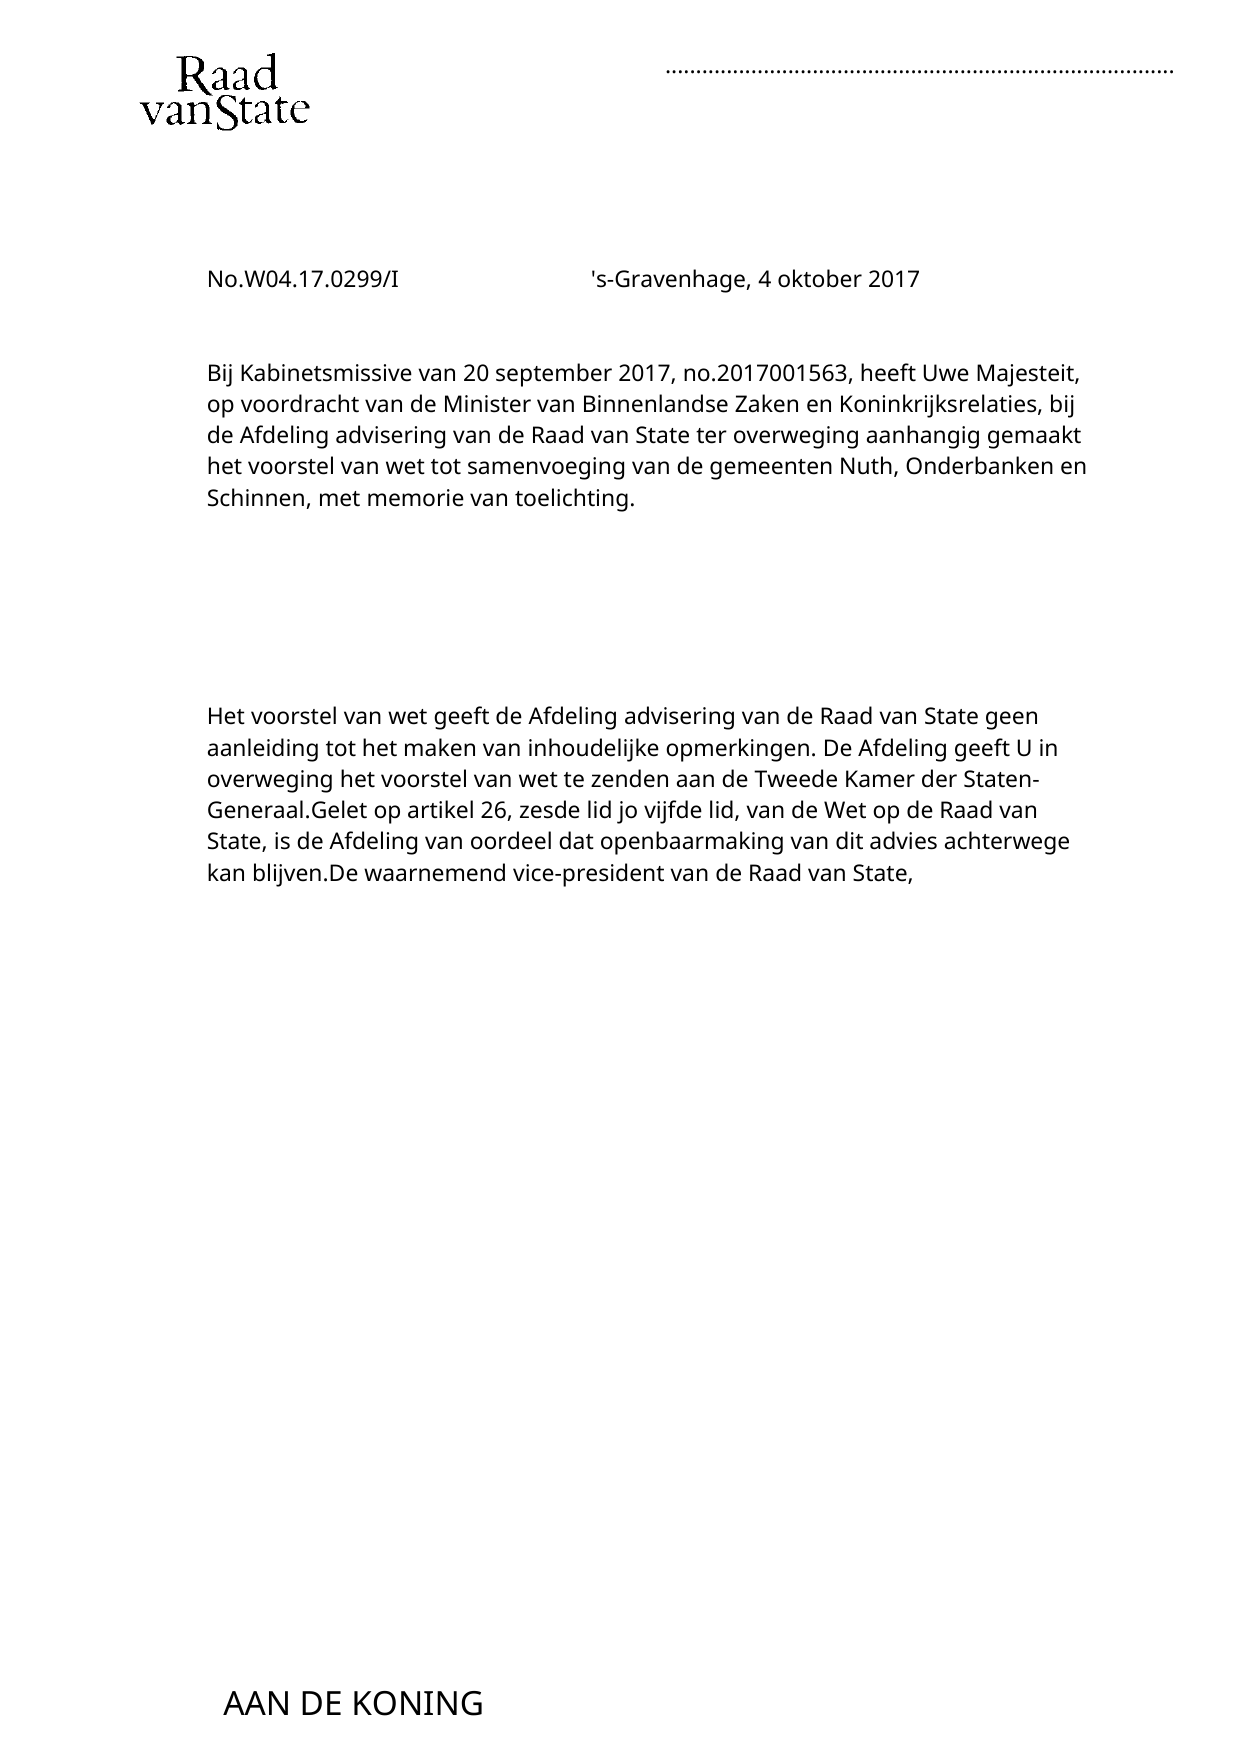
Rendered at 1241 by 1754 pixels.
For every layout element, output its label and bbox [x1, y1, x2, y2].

picture [129, 17, 320, 139]
